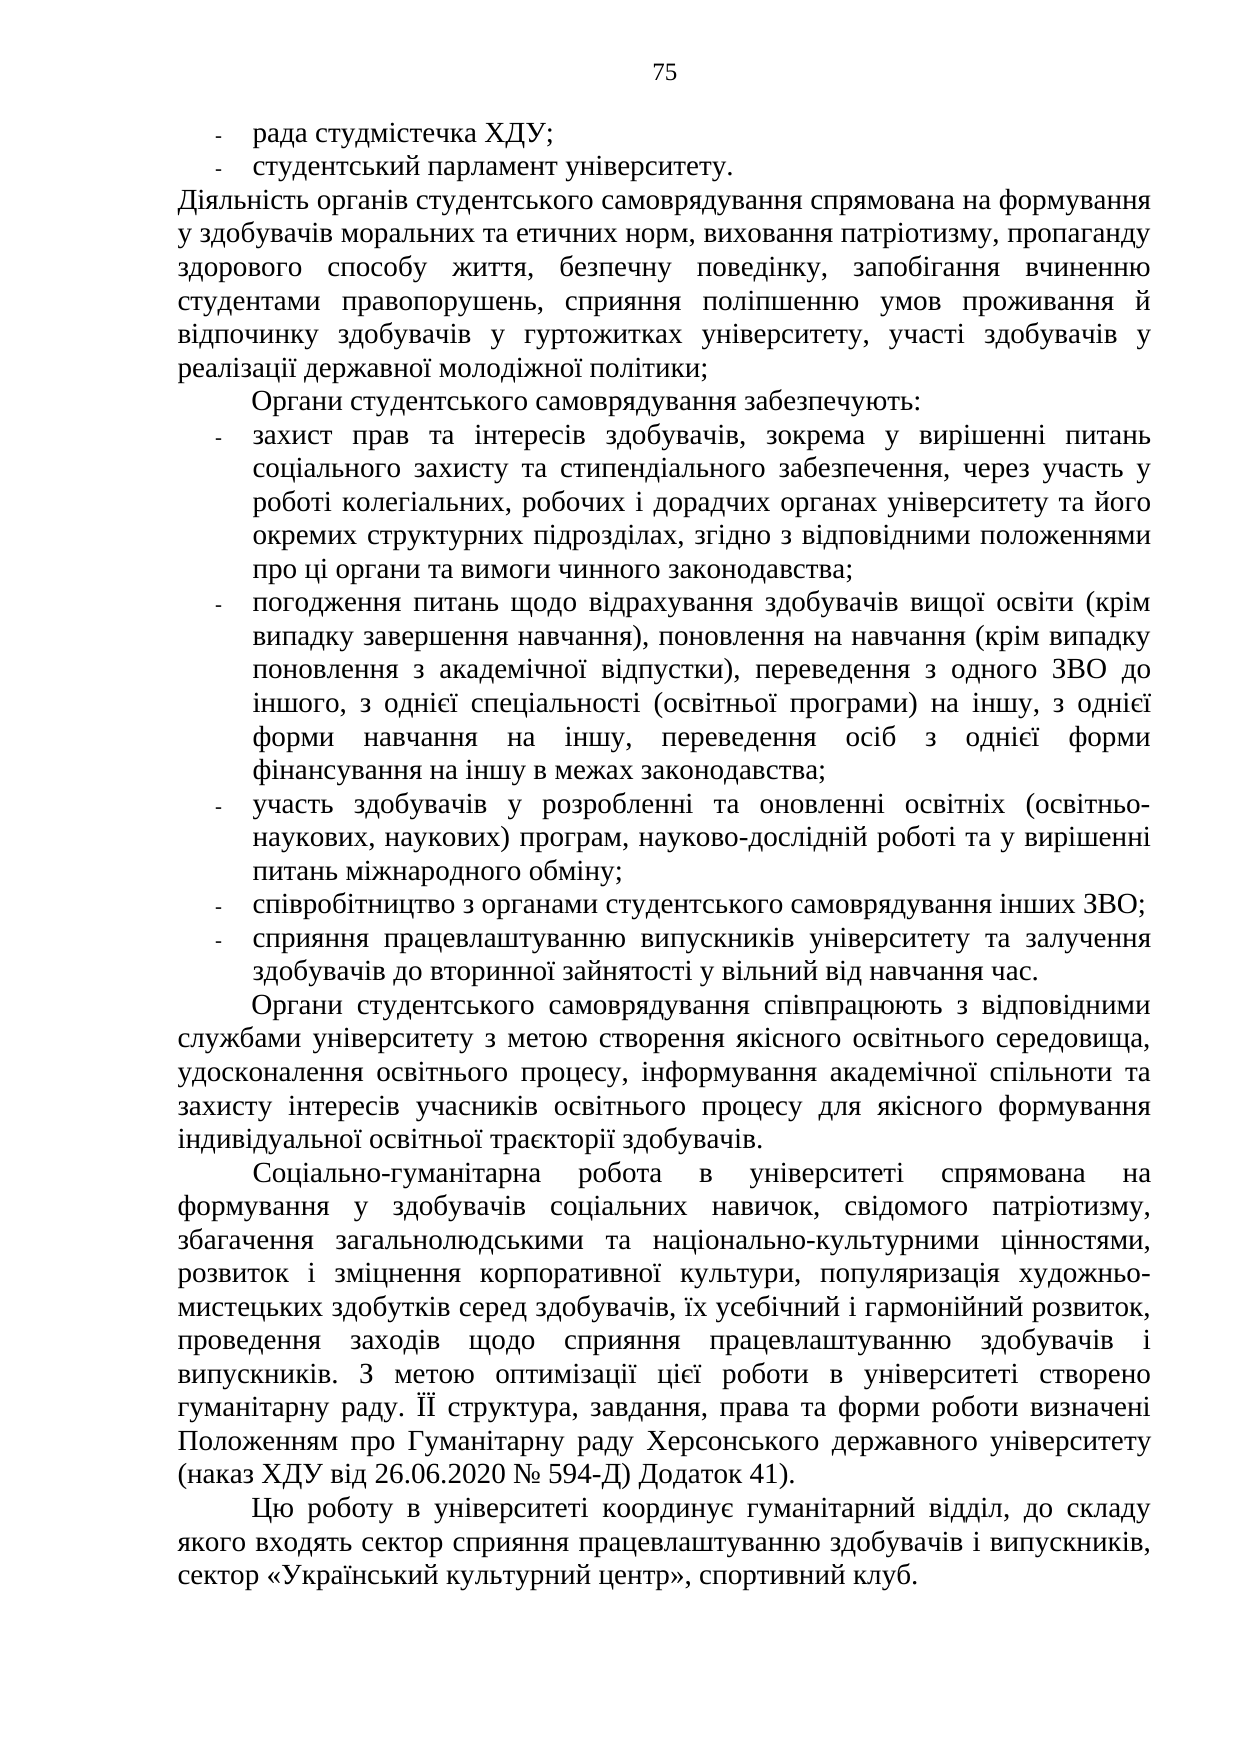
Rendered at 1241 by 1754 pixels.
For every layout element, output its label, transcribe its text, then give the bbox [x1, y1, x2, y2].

text Органи студентського самоврядування співпрацюють з відповідними службами університету з метою створення якісного освітнього середовища, удосконалення освітнього процесу, інформування академічної спільноти та захисту інтересів учасників освітнього процесу для якісного формування індивідуальної освітньої траєкторії здобувачів. [177, 987, 1152, 1155]
text Діяльність органів студентського самоврядування спрямована на формування у здобувачів моральних та етичних норм, виховання патріотизму, пропаганду здорового способу життя, безпечну поведінку, запобігання вчиненню студентами правопорушень, сприяння поліпшенню умов проживання й відпочинку здобувачів у гуртожитках університету, участі здобувачів у реалізації державної молодіжної політики; [177, 182, 1152, 383]
list захист прав та інтересів здобувачів, зокрема у вирішенні питань соціального захисту та стипендіального забезпечення, через участь у роботі колегіальних, робочих і дорадчих органах університету та його окремих структурних підрозділах, згідно з відповідними положеннями про ці органи та вимоги чинного законодавства; [215, 417, 1152, 584]
text Цю роботу в університеті координує гуманітарний відділ, до складу якого входять сектор сприяння працевлаштуванню здобувачів і випускників, сектор «Український культурний центр», спортивний клуб. [177, 1490, 1152, 1591]
list співробітництво з органами студентського самоврядування інших ЗВО; [215, 886, 1152, 920]
text Органи студентського самоврядування забезпечують: [177, 383, 1152, 417]
list участь здобувачів у розробленні та оновленні освітніх (освітньо-наукових, наукових) програм, науково-дослідній роботі та у вирішенні питань міжнародного обміну; [215, 786, 1152, 886]
list погодження питань щодо відрахування здобувачів вищої освіти (крім випадку завершення навчання), поновлення на навчання (крім випадку поновлення з академічної відпустки), переведення з одного ЗВО до іншого, з однієї спеціальності (освітньої програми) на іншу, з однієї форми навчання на іншу, переведення осіб з однієї форми фінансування на іншу в межах законодавства; [215, 584, 1152, 786]
text Соціально-гуманітарна робота в університеті спрямована на формування у здобувачів соціальних навичок, свідомого патріотизму, збагачення загальнолюдськими та національно-культурними цінностями, розвиток і зміцнення корпоративної культури, популяризація художньо-мистецьких здобутків серед здобувачів, їх усебічний і гармонійний розвиток, проведення заходів щодо сприяння працевлаштуванню здобувачів і випускників. З метою оптимізації цієї роботи в університеті створено гуманітарну раду. ЇЇ структура, завдання, права та форми роботи визначені Положенням про Гуманітарну раду Херсонського державного університету (наказ ХДУ від 26.06.2020 № 594-Д) Додаток 41). [177, 1155, 1152, 1490]
list студентський парламент університету. [215, 148, 1152, 182]
list рада студмістечка ХДУ; [215, 115, 1152, 148]
list сприяння працевлаштуванню випускників університету та залучення здобувачів до вторинної зайнятості у вільний від навчання час. [215, 920, 1152, 987]
